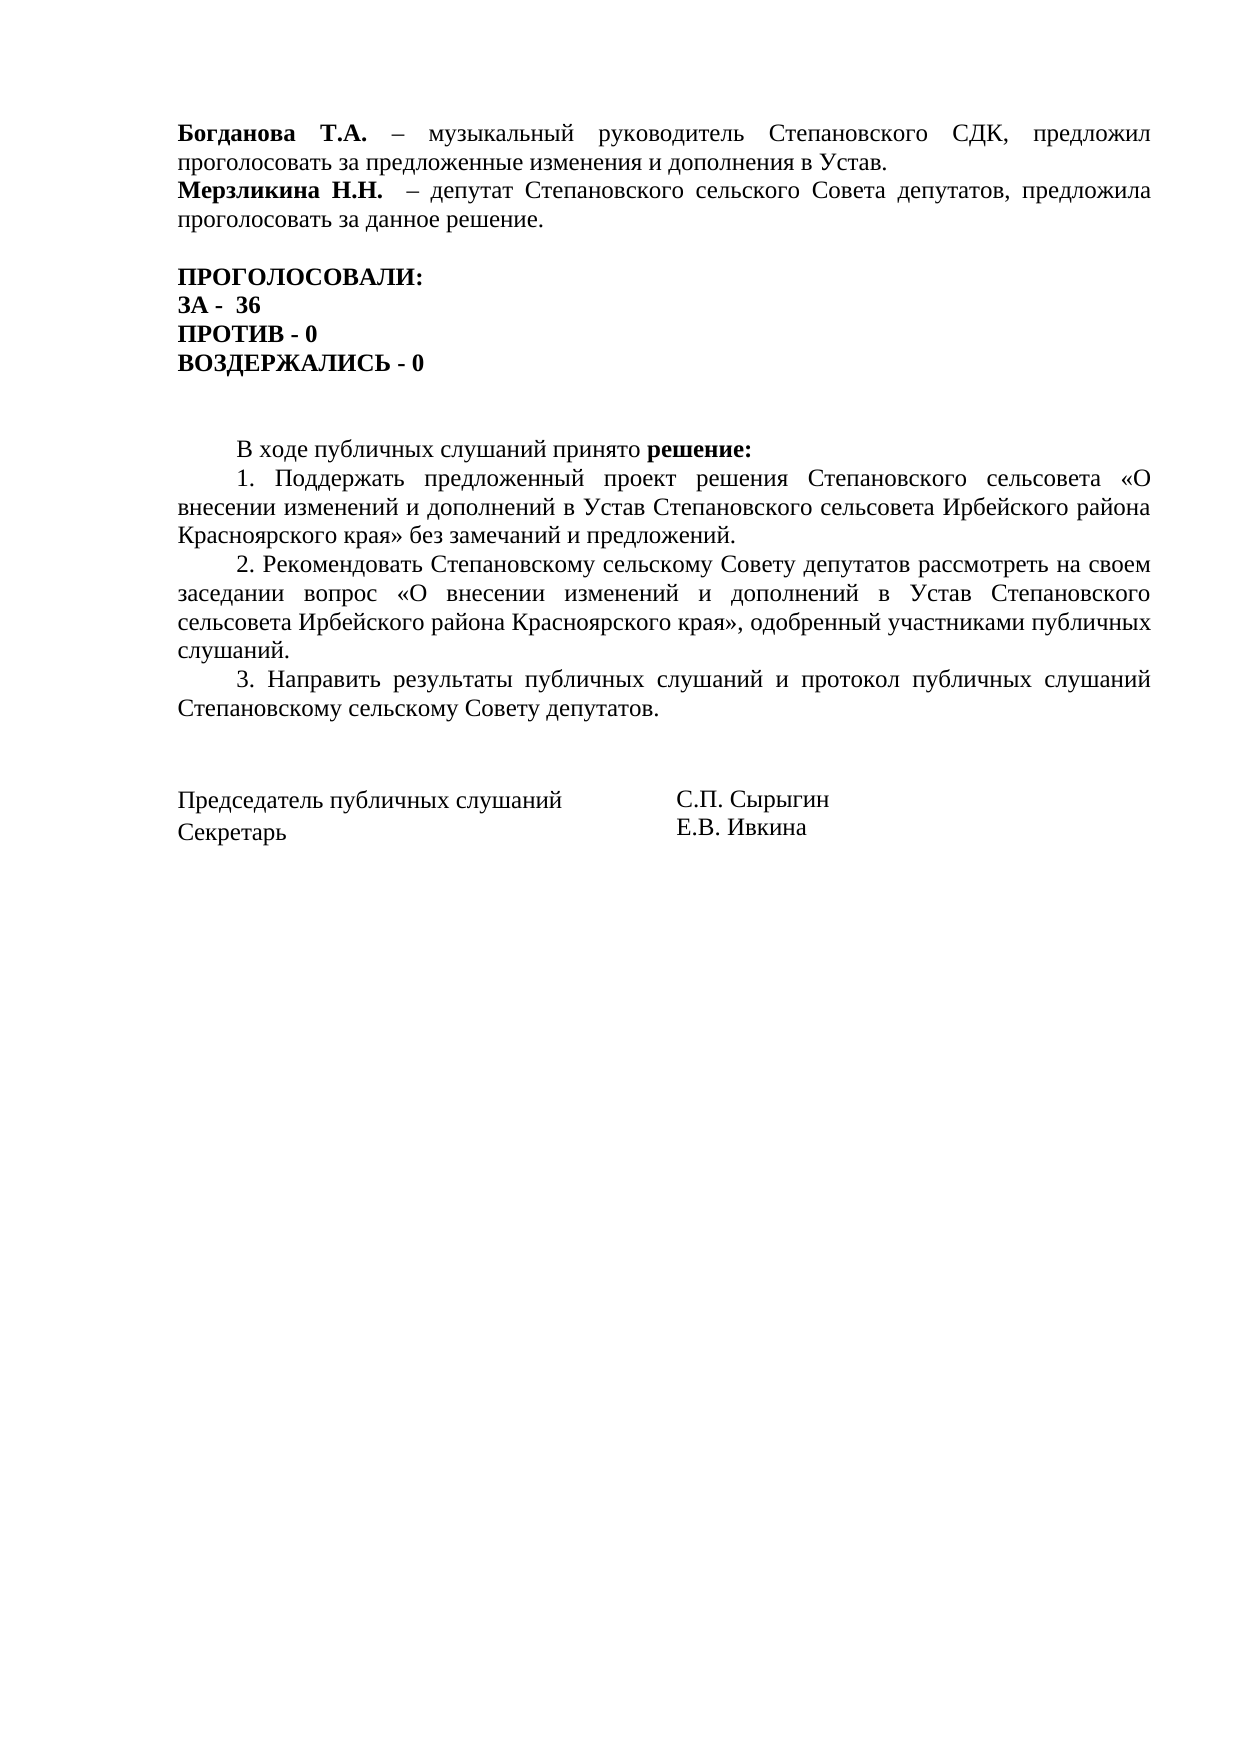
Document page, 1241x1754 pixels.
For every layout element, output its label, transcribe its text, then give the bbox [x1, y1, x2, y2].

text Богданова Т.А. – музыкальный руководитель Степановского СДК, предложил проголосовать за предложенные изменения и дополнения в Устав. [177, 118, 1152, 176]
text ВОЗДЕРЖАЛИСЬ - 0 [177, 348, 1152, 377]
table_header Председатель публичных слушаний Секретарь [166, 784, 665, 847]
text В ходе публичных слушаний принято решение: [177, 434, 1152, 463]
text ЗА - 36 [177, 291, 1152, 319]
text Мерзликина Н.Н. – депутат Степановского сельского Совета депутатов, предложила проголосовать за данное решение. [177, 176, 1152, 233]
text ПРОГОЛОСОВАЛИ: [177, 262, 1152, 291]
text 1. Поддержать предложенный проект решения Степановского сельсовета «О внесении изменений и дополнений в Устав Степановского сельсовета Ирбейского района Красноярского края» без замечаний и предложений. [177, 463, 1152, 549]
table_header С.П. Сырыгин Е.В. Ивкина [665, 784, 1163, 847]
text 2. Рекомендовать Степановскому сельскому Совету депутатов рассмотреть на своем заседании вопрос «О внесении изменений и дополнений в Устав Степановского сельсовета Ирбейского района Красноярского края», одобренный участниками публичных слушаний. [177, 549, 1152, 664]
text ПРОТИВ - 0 [177, 319, 1152, 348]
text 3. Направить результаты публичных слушаний и протокол публичных слушаний Степановскому сельскому Совету депутатов. [177, 664, 1152, 722]
